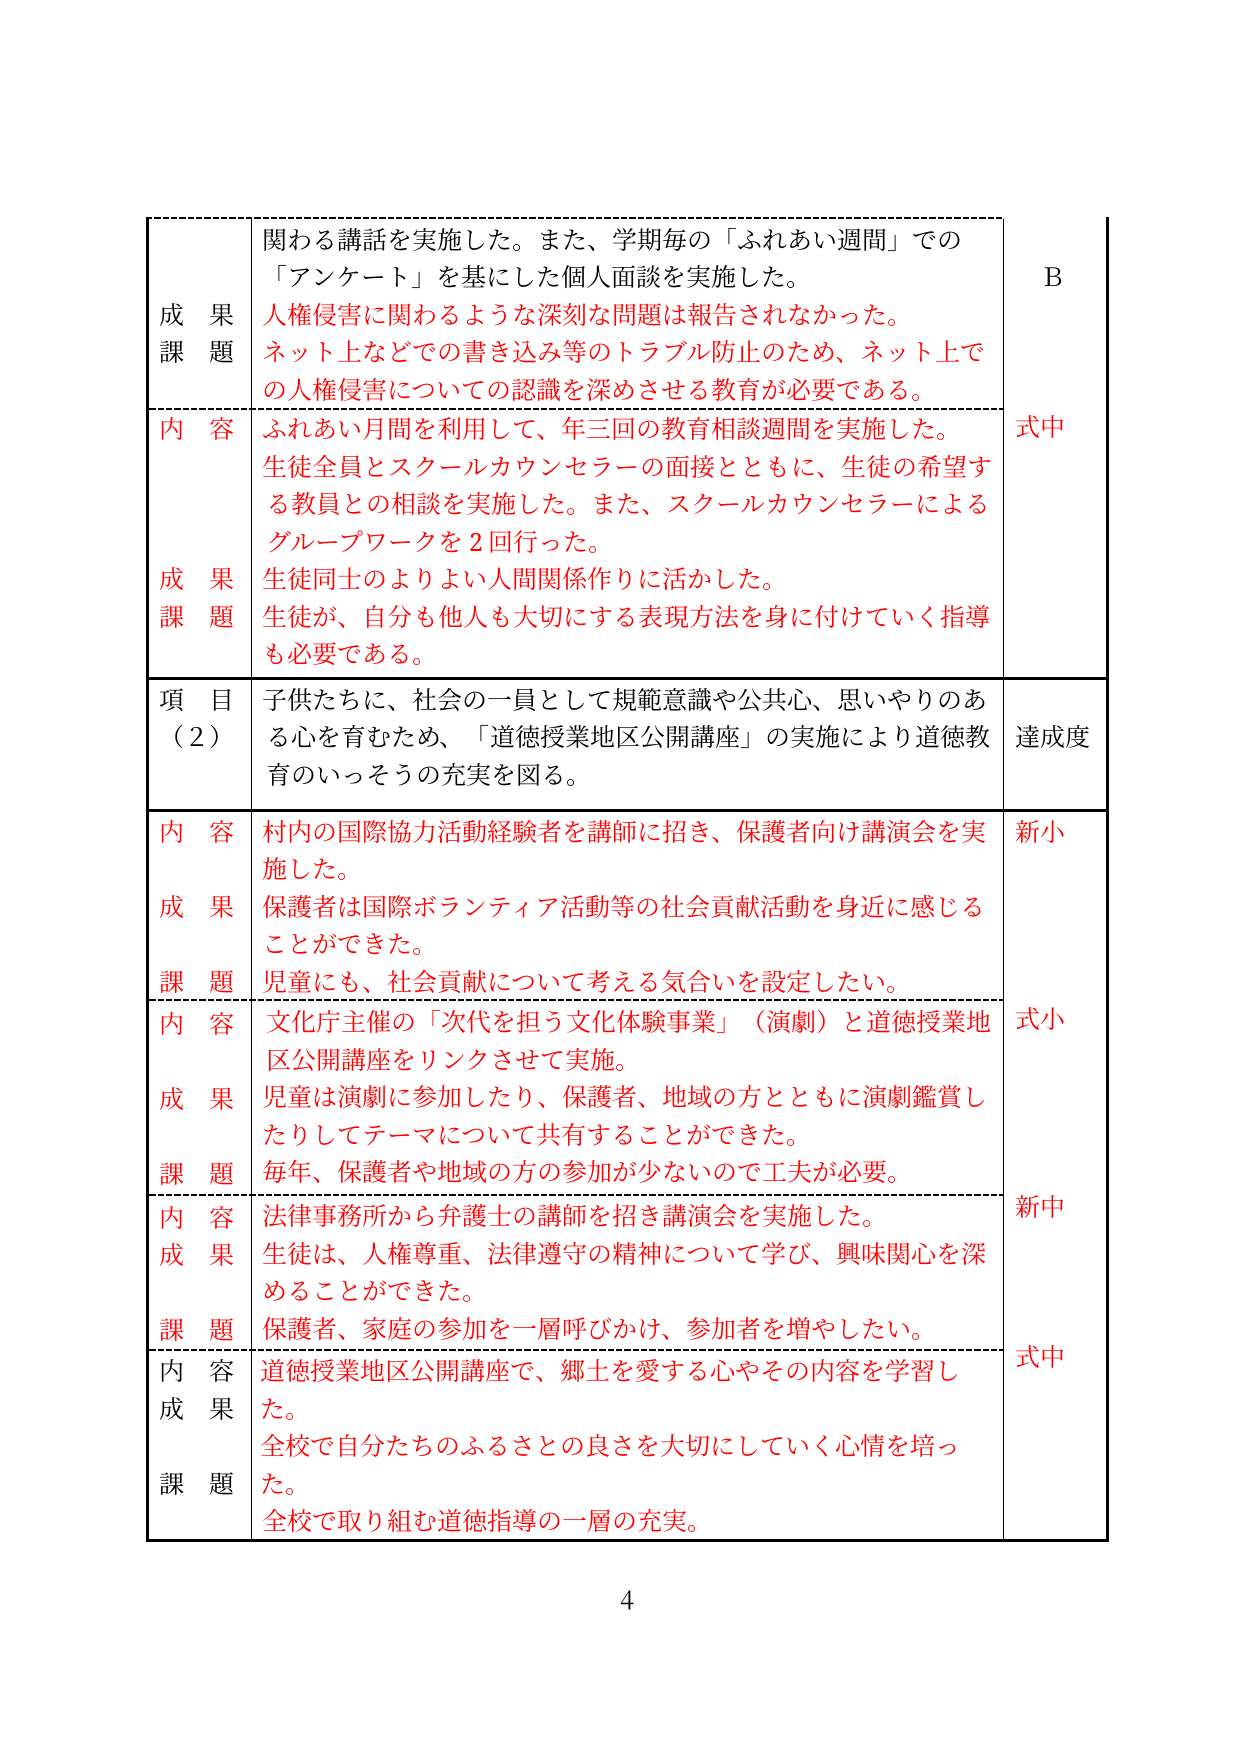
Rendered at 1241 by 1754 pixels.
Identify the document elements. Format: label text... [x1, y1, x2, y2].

table_cell 村内の国際協力活動経験者を講師に招き、保護者向け講演会を実施した。 保護者は国際ボランティア活動等の社会貢献活動を身近に感じることができた。 児童にも、社会貢献について考える気合いを設定したい。 [252, 812, 1003, 999]
table_cell 達成度 [1004, 680, 1106, 808]
table_cell 道徳授業地区公開講座で、郷土を愛する心やその内容を学習した。 全校で自分たちのふるさとの良さを大切にしていく心情を培った。 全校で取り組む道徳指導の一層の充実。 [252, 1349, 1003, 1539]
table_cell 文化庁主催の「次代を担う文化体験事業」（演劇）と道徳授業地区公開講座をリンクさせて実施。 児童は演劇に参加したり、保護者、地域の方とともに演劇鑑賞したりしてテーマについて共有することができた。 毎年、保護者や地域の方の参加が少ないので工夫が必要。 [252, 999, 1003, 1194]
table_cell 内 容 成 果 課 題 [149, 999, 251, 1194]
table_cell 法律事務所から弁護士の講師を招き講演会を実施した。 生徒は、人権尊重、法律遵守の精神について学び、興味関心を深めることができた。 保護者、家庭の参加を一層呼びかけ、参加者を増やしたい。 [252, 1194, 1003, 1349]
table_cell ふれあい月間を利用して、年三回の教育相談週間を実施した。 生徒全員とスクールカウンセラーの面接とともに、生徒の希望する教員との相談を実施した。また、スクールカウンセラーによるグループワークを2回行った。 生徒同士のよりよい人間関係作りに活かした。 生徒が、自分も他人も大切にする表現方法を身に付けていく指導も必要である。 [252, 408, 1003, 677]
table_cell 子供たちに、社会の一員として規範意識や公共心、思いやりのある心を育むため、「道徳授業地区公開講座」の実施により道徳教育のいっそうの充実を図る。 [252, 680, 1003, 808]
table_cell 内 容 成 果 課 題 [149, 1349, 251, 1539]
table_cell 内 容 成 果 課 題 [149, 408, 251, 677]
table_cell 内 容 成 果 課 題 [149, 1194, 251, 1349]
table_cell 新小 式小 新中 式中 [1004, 812, 1106, 1539]
table_cell 項 目 （２） [149, 680, 251, 808]
table_cell 内 容 成 果 課 題 [149, 812, 251, 999]
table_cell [252, 217, 1004, 407]
table_cell 内 容 成 果 課 題 [149, 217, 251, 407]
